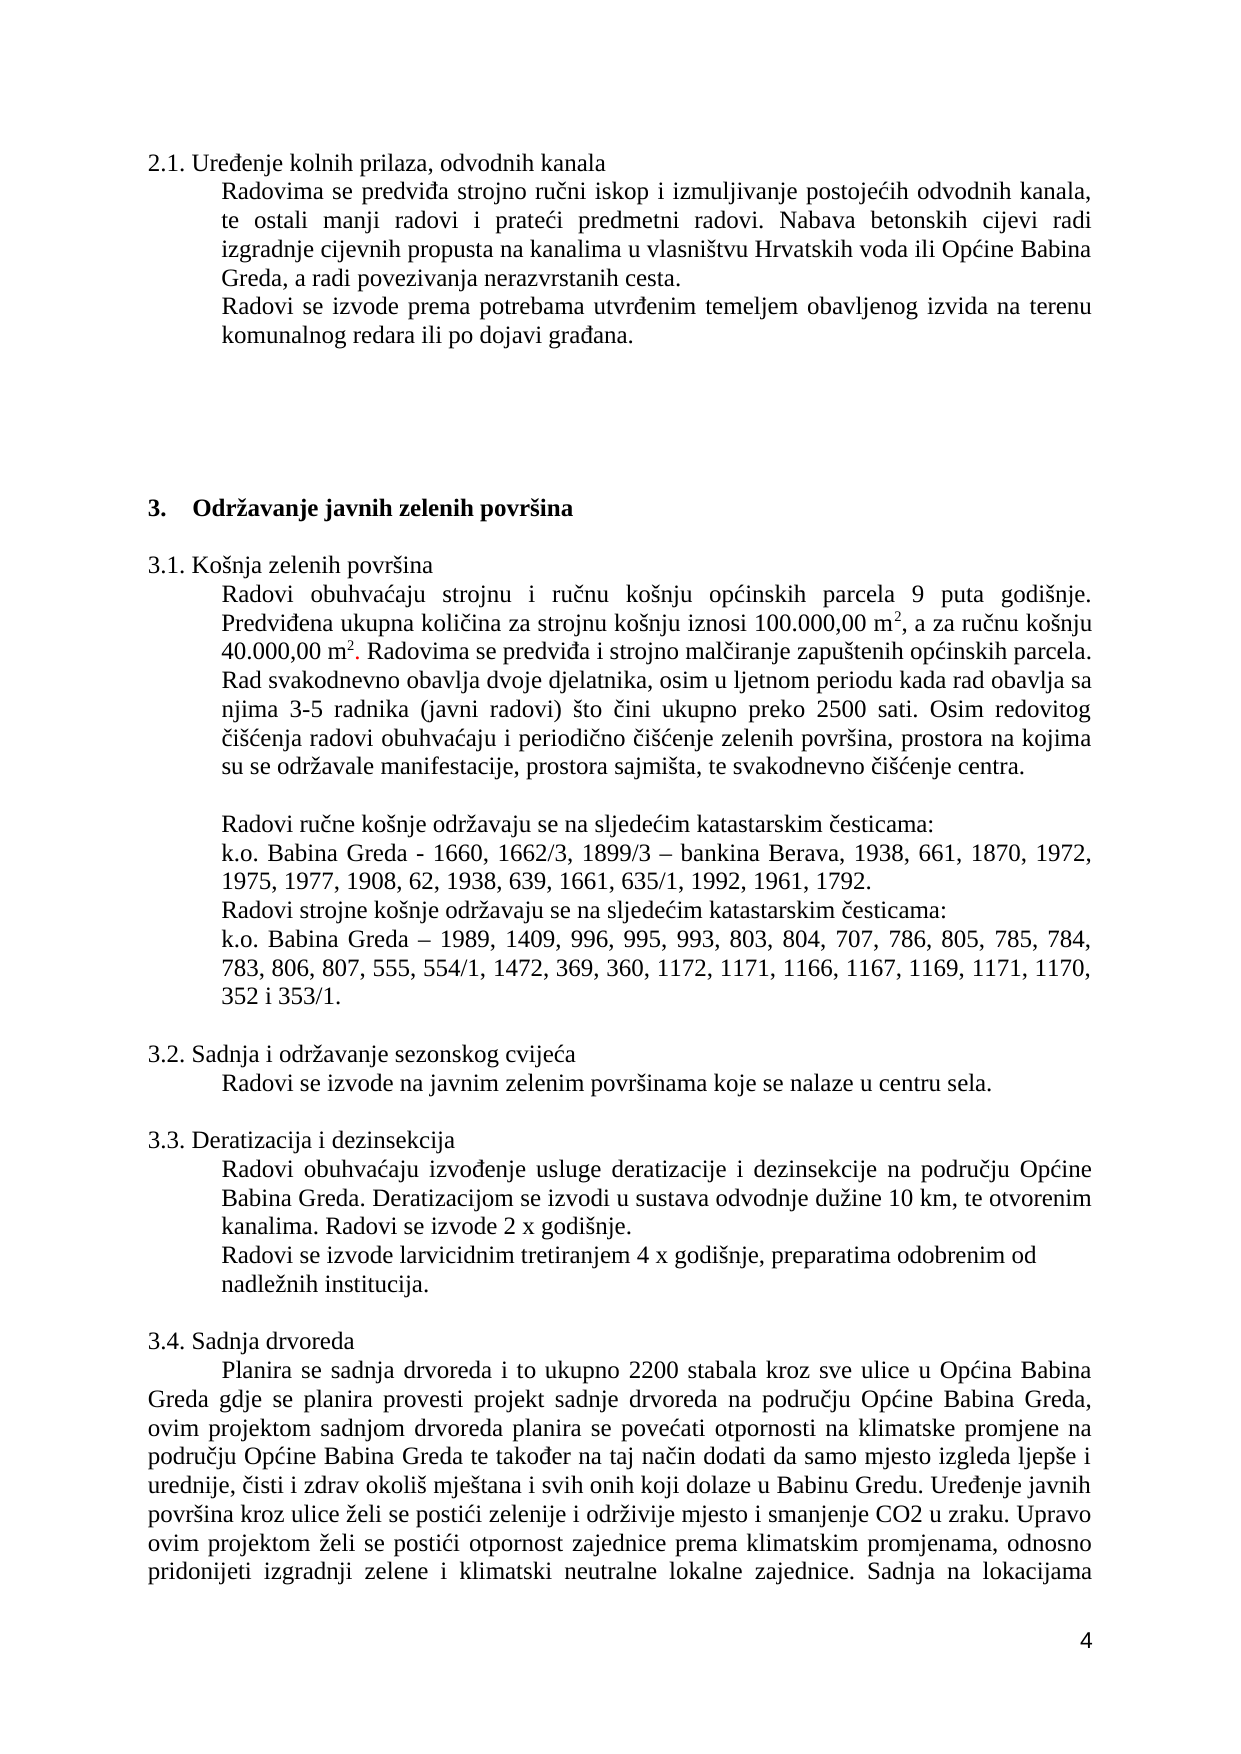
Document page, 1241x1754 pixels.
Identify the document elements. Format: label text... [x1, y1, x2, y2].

text 3.2. Sadnja i održavanje sezonskog cvijeća [148, 1039, 1093, 1068]
text Radovi obuhvaćaju izvođenje usluge deratizacije i dezinsekcije na području Općine Babina Greda. Deratizacijom se izvodi u sustava odvodnje dužine 10 km, te otvorenim kanalima. Radovi se izvode 2 x godišnje. [221, 1154, 1093, 1240]
text Radovi strojne košnje održavaju se na sljedećim katastarskim česticama: [221, 895, 1093, 924]
text 3.1. Košnja zelenih površina [148, 550, 1093, 579]
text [148, 1355, 1093, 1585]
text 3.3. Deratizacija i dezinsekcija [148, 1125, 1093, 1154]
text Radovima se predviđa strojno ručni iskop i izmuljivanje postojećih odvodnih kanala, te ostali manji radovi i prateći predmetni radovi. Nabava betonskih cijevi radi izgradnje cijevnih propusta na kanalima u vlasništvu Hrvatskih voda ili Općine Babina Greda, a radi povezivanja nerazvrstanih cesta. [221, 176, 1093, 291]
text k.o. Babina Greda – 1989, 1409, 996, 995, 993, 803, 804, 707, 786, 805, 785, 784, 783, 806, 807, 555, 554/1, 1472, 369, 360, 1172, 1171, 1166, 1167, 1169, 1171, 1170, 352 i 353/1. [221, 924, 1093, 1010]
text Rad svakodnevno obavlja dvoje djelatnika, osim u ljetnom periodu kada rad obavlja sa njima 3-5 radnika (javni radovi) što čini ukupno preko 2500 sati. Osim redovitog čišćenja radovi obuhvaćaju i periodično čišćenje zelenih površina, prostora na kojima su se održavale manifestacije, prostora sajmišta, te svakodnevno čišćenje centra. [221, 665, 1093, 780]
text Radovi se izvode larvicidnim tretiranjem 4 x godišnje, preparatima odobrenim od nadležnih institucija. [221, 1240, 1093, 1298]
text Radovi ručne košnje održavaju se na sljedećim katastarskim česticama: [221, 809, 1093, 838]
text Radovi se izvode na javnim zelenim površinama koje se nalaze u centru sela. [221, 1068, 1093, 1096]
text 2.1. Uređenje kolnih prilaza, odvodnih kanala [148, 148, 1093, 176]
list Održavanje javnih zelenih površina [148, 493, 1093, 521]
text 3.4. Sadnja drvoreda [148, 1326, 1093, 1355]
text Radovi se izvode prema potrebama utvrđenim temeljem obavljenog izvida na terenu komunalnog redara ili po dojavi građana. [221, 291, 1093, 349]
text Radovi obuhvaćaju strojnu i ručnu košnju općinskih parcela 9 puta godišnje. Predviđena ukupna količina za strojnu košnju iznosi 100.000,00 m2, a za ručnu košnju 40.000,00 m2. Radovima se predviđa i strojno malčiranje zapuštenih općinskih parcela. [221, 579, 1093, 665]
text k.o. Babina Greda - 1660, 1662/3, 1899/3 – bankina Berava, 1938, 661, 1870, 1972, 1975, 1977, 1908, 62, 1938, 639, 1661, 635/1, 1992, 1961, 1792. [221, 838, 1093, 895]
